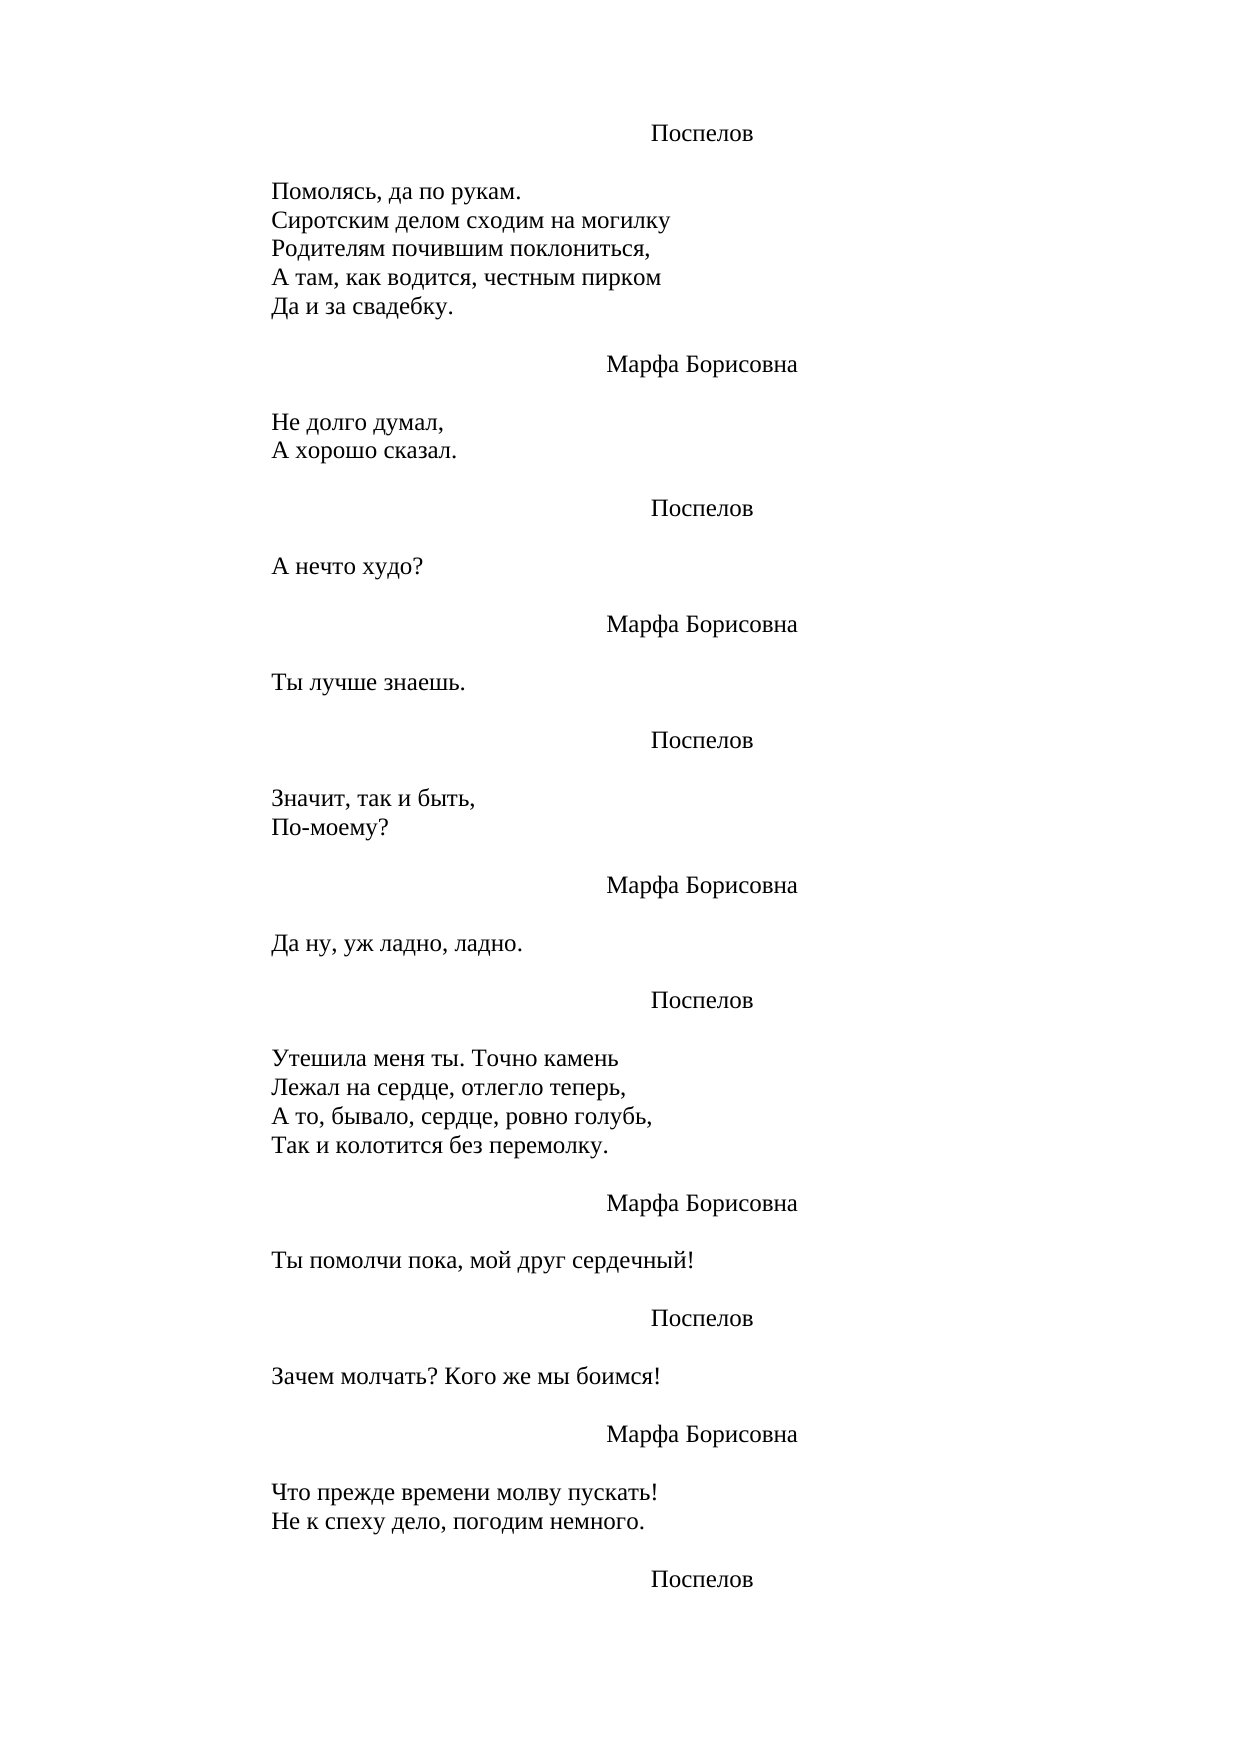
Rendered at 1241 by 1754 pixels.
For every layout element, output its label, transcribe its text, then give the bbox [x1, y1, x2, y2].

text Ты лучше знаешь. [252, 667, 1152, 696]
text А нечто худо? [252, 551, 1152, 580]
text Родителям почившим поклониться, [252, 233, 1152, 262]
text По-моему? [252, 812, 1152, 841]
text Марфа Борисовна [252, 1419, 1152, 1448]
text Ты помолчи пока, мой друг сердечный! [252, 1246, 1152, 1274]
text А то, бывало, сердце, ровно голубь, [252, 1101, 1152, 1130]
text Марфа Борисовна [252, 349, 1152, 378]
text Да ну, уж ладно, ладно. [252, 928, 1152, 956]
text Поспелов [252, 118, 1152, 147]
text Сиротским делом сходим на могилку [252, 205, 1152, 233]
text Помолясь, да по рукам. [252, 176, 1152, 205]
text Поспелов [252, 986, 1152, 1014]
text Да и за свадебку. [252, 291, 1152, 320]
text Что прежде времени молву пускать! [252, 1477, 1152, 1506]
text Поспелов [252, 1303, 1152, 1332]
text Марфа Борисовна [252, 870, 1152, 898]
text Марфа Борисовна [252, 609, 1152, 638]
text Утешила меня ты. Точно камень [252, 1043, 1152, 1072]
text А хорошо сказал. [252, 436, 1152, 464]
text Марфа Борисовна [252, 1188, 1152, 1216]
text Поспелов [252, 1564, 1152, 1593]
text Поспелов [252, 725, 1152, 754]
text Значит, так и быть, [252, 783, 1152, 812]
text Зачем молчать? Кого же мы боимся! [252, 1361, 1152, 1390]
text Поспелов [252, 493, 1152, 522]
text Так и колотится без перемолку. [252, 1130, 1152, 1158]
text Не к спеху дело, погодим немного. [252, 1506, 1152, 1535]
text А там, как водится, честным пирком [252, 262, 1152, 291]
text Не долго думал, [252, 407, 1152, 436]
text Лежал на сердце, отлегло теперь, [252, 1072, 1152, 1101]
